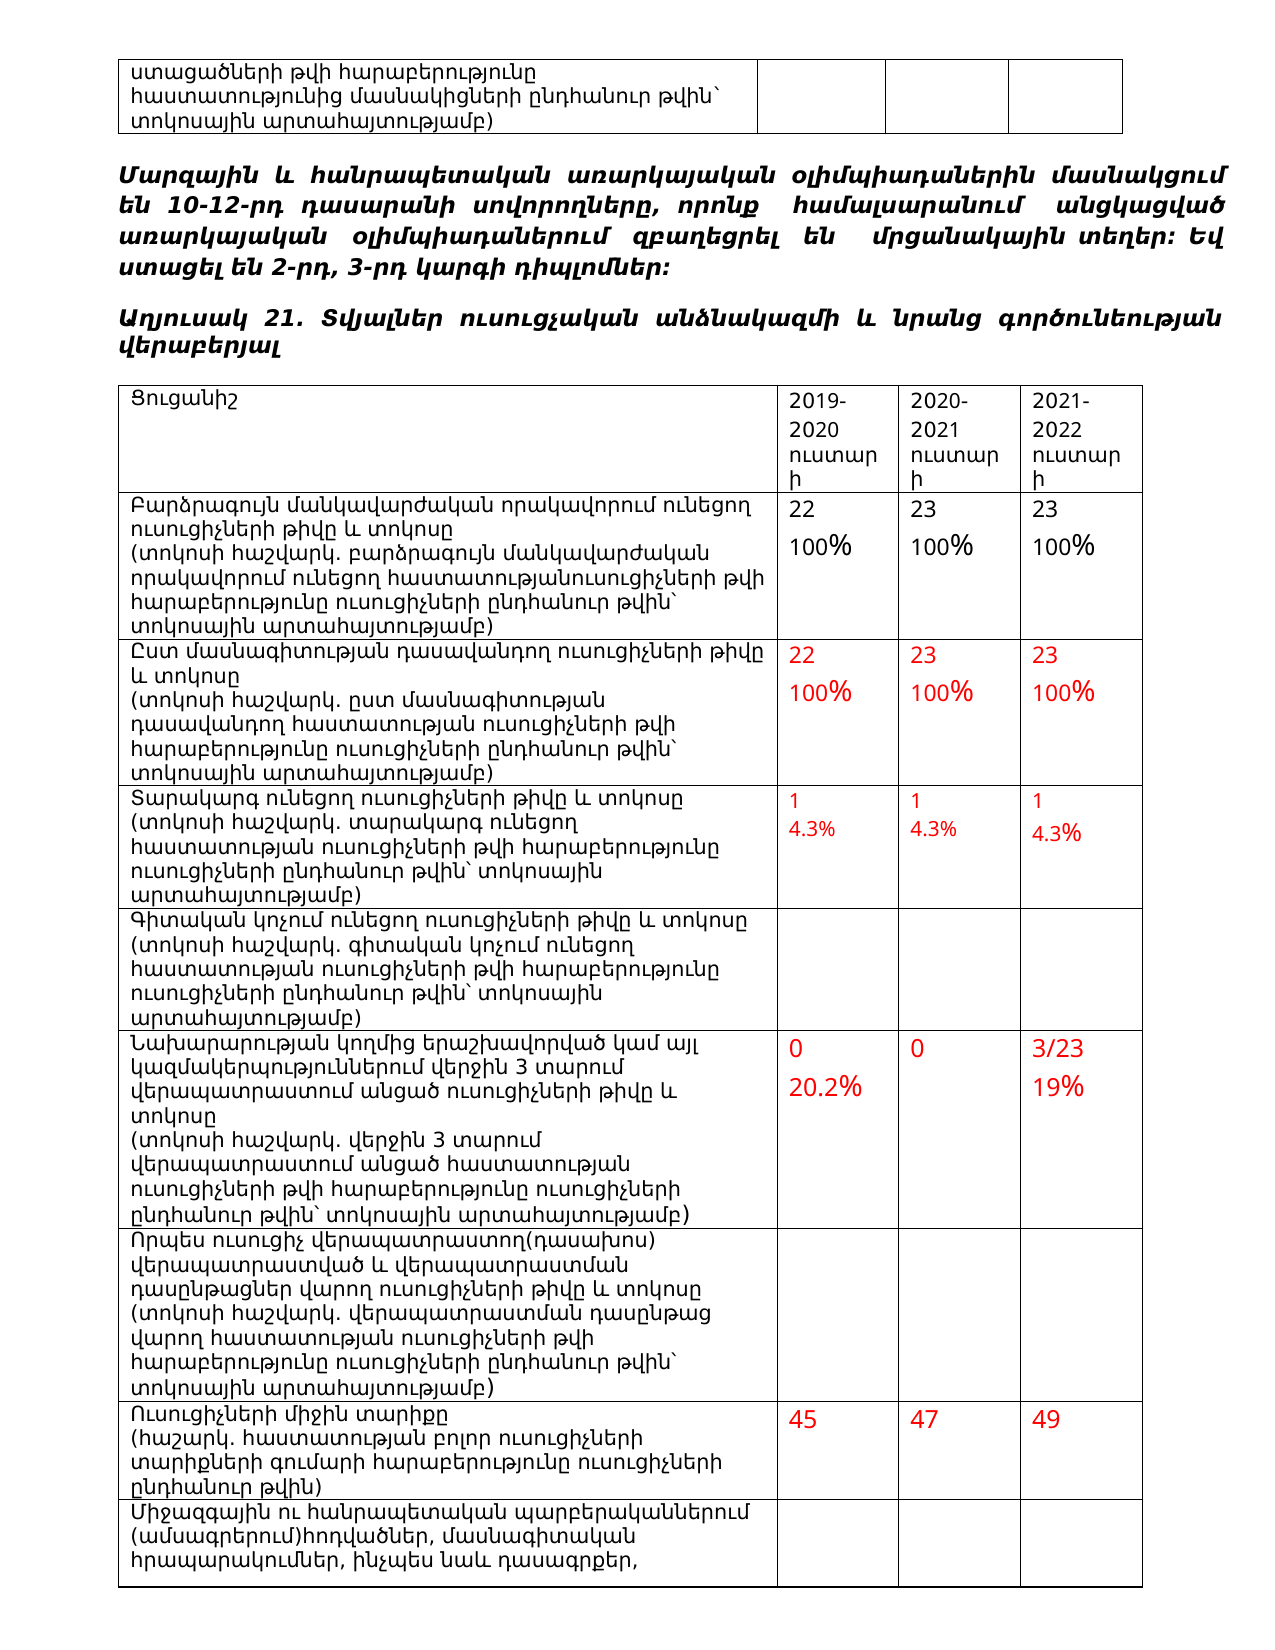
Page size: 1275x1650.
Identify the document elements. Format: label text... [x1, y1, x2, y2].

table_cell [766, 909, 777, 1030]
table_cell [778, 1229, 898, 1401]
table_cell 22 100% [778, 640, 898, 785]
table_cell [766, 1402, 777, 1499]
table_cell 3/23 19% [1021, 1031, 1142, 1227]
table_cell 23 100% [1021, 640, 1142, 785]
table_cell [1009, 60, 1122, 133]
table_cell 23 100% [899, 640, 1020, 785]
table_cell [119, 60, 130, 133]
table_cell [899, 909, 1020, 1030]
table_cell [778, 909, 898, 1030]
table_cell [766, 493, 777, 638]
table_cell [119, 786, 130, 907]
list Աղյուսակ 21. Տվյալներ ուսուցչական անձնակազմի և նրանց գործունեության վերաբերյալ [118, 305, 1226, 359]
table_header 2021-2022 ուստարի [1021, 386, 1142, 492]
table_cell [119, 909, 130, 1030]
table_cell [1021, 909, 1142, 1030]
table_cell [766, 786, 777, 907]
table_cell 23 100% [899, 493, 1020, 638]
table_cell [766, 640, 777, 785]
table_cell 1 4.3% [899, 786, 1020, 907]
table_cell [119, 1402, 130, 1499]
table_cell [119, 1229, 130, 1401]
table_cell 1 4.3% [778, 786, 898, 907]
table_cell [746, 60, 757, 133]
table_cell 0 [899, 1031, 1020, 1227]
table_cell [778, 1500, 898, 1586]
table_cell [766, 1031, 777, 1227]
table_cell [899, 1500, 1020, 1586]
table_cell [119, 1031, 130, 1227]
table_cell 45 [778, 1402, 898, 1499]
table_header 2019-2020 ուստարի [778, 386, 898, 492]
table_header 2020-2021 ուստարի [899, 386, 1020, 492]
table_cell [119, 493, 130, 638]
table_cell 22 100% [778, 493, 898, 638]
table_cell 47 [899, 1402, 1020, 1499]
table_cell [899, 1229, 1020, 1401]
table_cell 0 20.2% [778, 1031, 898, 1227]
table_cell 49 [1021, 1402, 1142, 1499]
table_cell [1021, 1229, 1142, 1401]
table_cell [758, 60, 885, 133]
table_header Ցուցանիշ [119, 386, 777, 492]
table_cell 1 4.3% [1021, 786, 1142, 907]
table_cell [886, 60, 1008, 133]
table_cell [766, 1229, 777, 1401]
table_cell [1021, 1500, 1142, 1586]
text Մարզային և հանրապետական առարկայական օլիմպիադաներին մասնակցում են 10-12-րդ դասարանի սովորողները, որոնք համալսարանում անցկացված առարկայական օլիմպիադաներում զբաղեցրել են մրցանակային տեղեր: Եվ ստացել են 2-րդ, 3-րդ կարգի դիպլոմներ: [118, 162, 1226, 281]
table_cell 23 100% [1021, 493, 1142, 638]
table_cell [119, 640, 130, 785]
